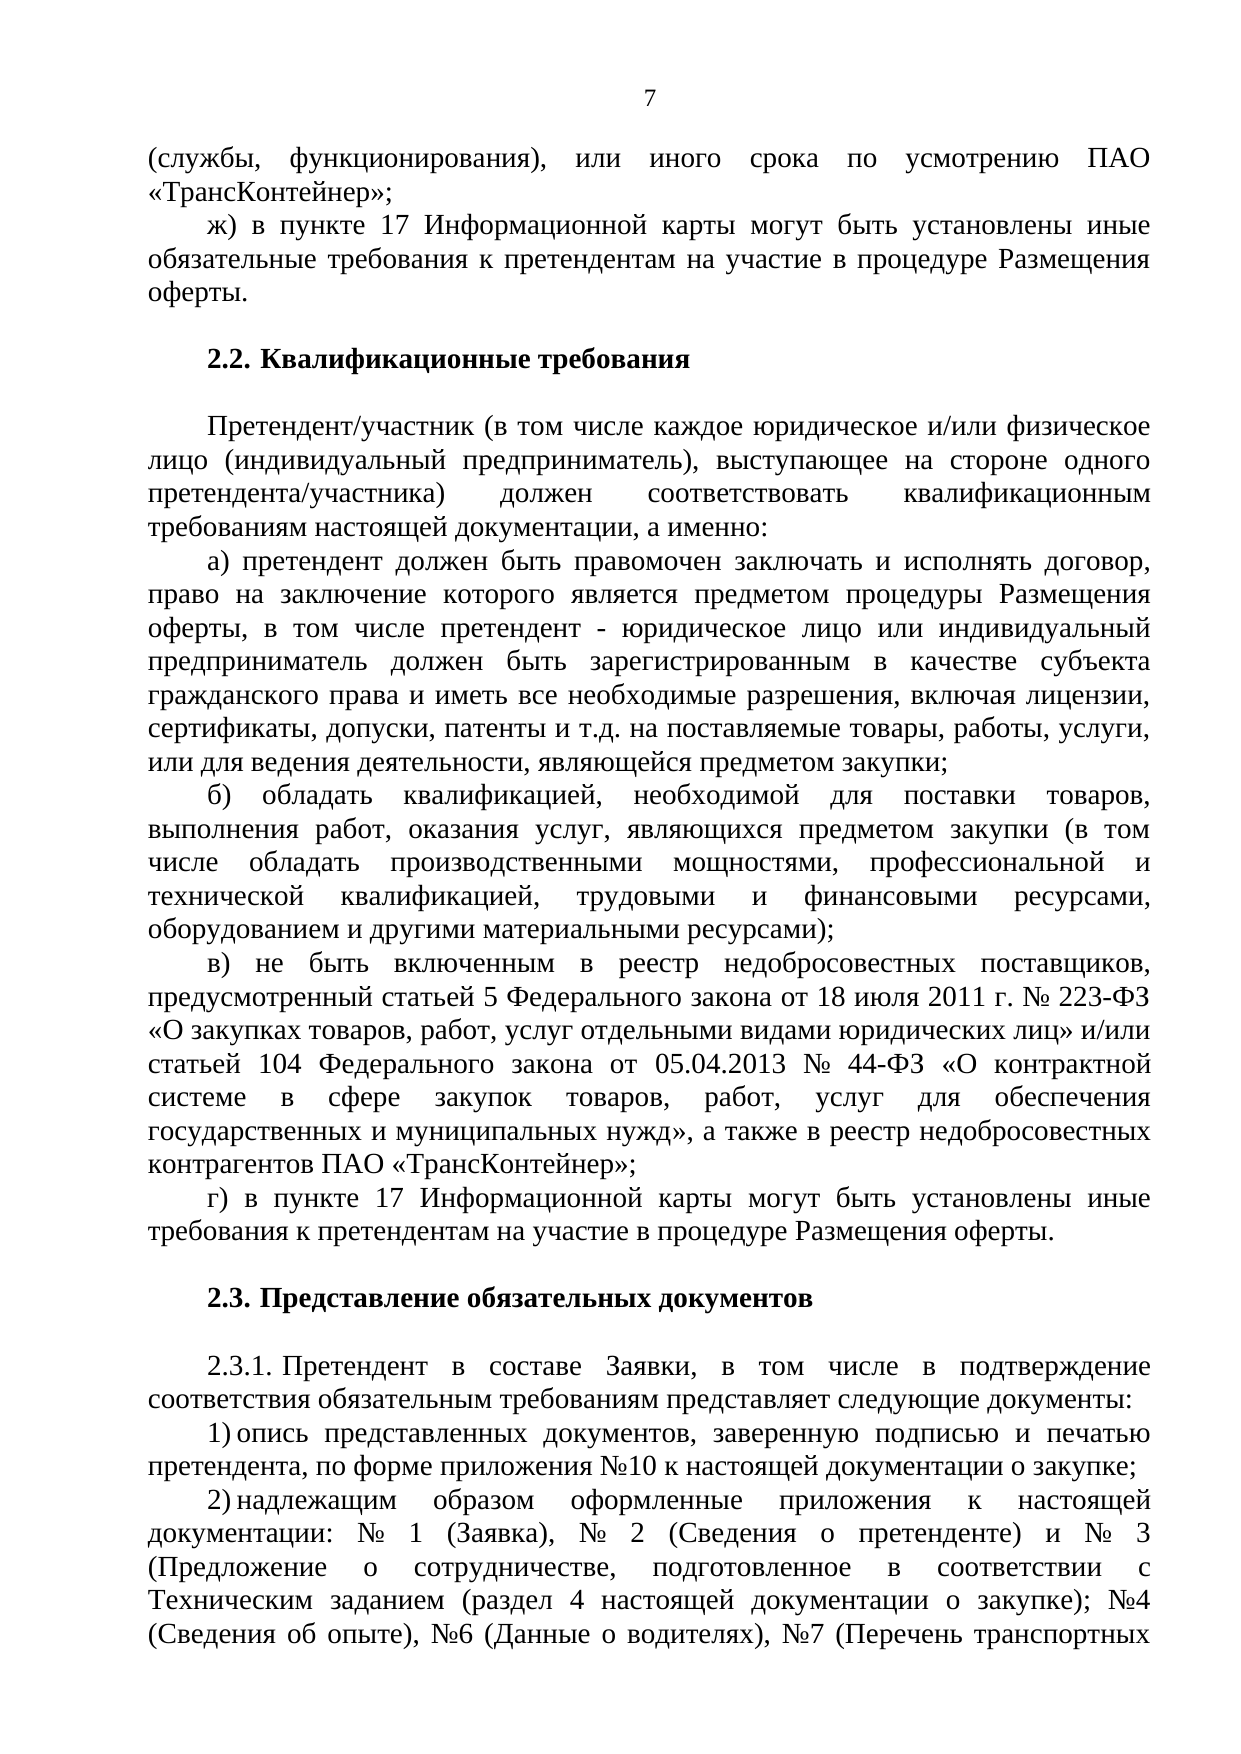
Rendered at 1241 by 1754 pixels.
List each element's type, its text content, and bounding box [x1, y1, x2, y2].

list Квалификационные требования [207, 341, 1152, 375]
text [148, 140, 1152, 207]
list Претендент в составе Заявки, в том числе в подтверждение соответствия обязательным требованиям представляет следующие документы: [148, 1348, 1152, 1415]
text в) не быть включенным в реестр недобросовестных поставщиков, предусмотренный статьей 5 Федерального закона от 18 июля 2011 г. № 223-ФЗ «О закупках товаров, работ, услуг отдельными видами юридических лиц» и/или статьей 104 Федерального закона от 05.04.2013 № 44-ФЗ «О контрактной системе в сфере закупок товаров, работ, услуг для обеспечения государственных и муниципальных нужд», а также в реестр недобросовестных контрагентов ПАО «ТрансКонтейнер»; [148, 945, 1152, 1180]
text ж) в пункте 17 Информационной карты могут быть установлены иные обязательные требования к претендентам на участие в процедуре Размещения оферты. [148, 207, 1152, 308]
text б) обладать квалификацией, необходимой для поставки товаров, выполнения работ, оказания услуг, являющихся предметом закупки (в том числе обладать производственными мощностями, профессиональной и технической квалификацией, трудовыми и финансовыми ресурсами, оборудованием и другими материальными ресурсами); [148, 777, 1152, 945]
list опись представленных документов, заверенную подписью и печатью претендента, по форме приложения №10 к настоящей документации о закупке; [148, 1415, 1152, 1482]
text Претендент/участник (в том числе каждое юридическое и/или физическое лицо (индивидуальный предприниматель), выступающее на стороне одного претендента/участника) должен соответствовать квалификационным требованиям настоящей документации, а именно: [148, 408, 1152, 543]
text а) претендент должен быть правомочен заключать и исполнять договор, право на заключение которого является предметом процедуры Размещения оферты, в том числе претендент - юридическое лицо или индивидуальный предприниматель должен быть зарегистрированным в качестве субъекта гражданского права и иметь все необходимые разрешения, включая лицензии, сертификаты, допуски, патенты и т.д. на поставляемые товары, работы, услуги, или для ведения деятельности, являющейся предметом закупки; [148, 543, 1152, 777]
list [148, 1482, 1152, 1649]
list Представление обязательных документов [148, 1281, 1152, 1314]
text г) в пункте 17 Информационной карты могут быть установлены иные требования к претендентам на участие в процедуре Размещения оферты. [148, 1180, 1152, 1247]
